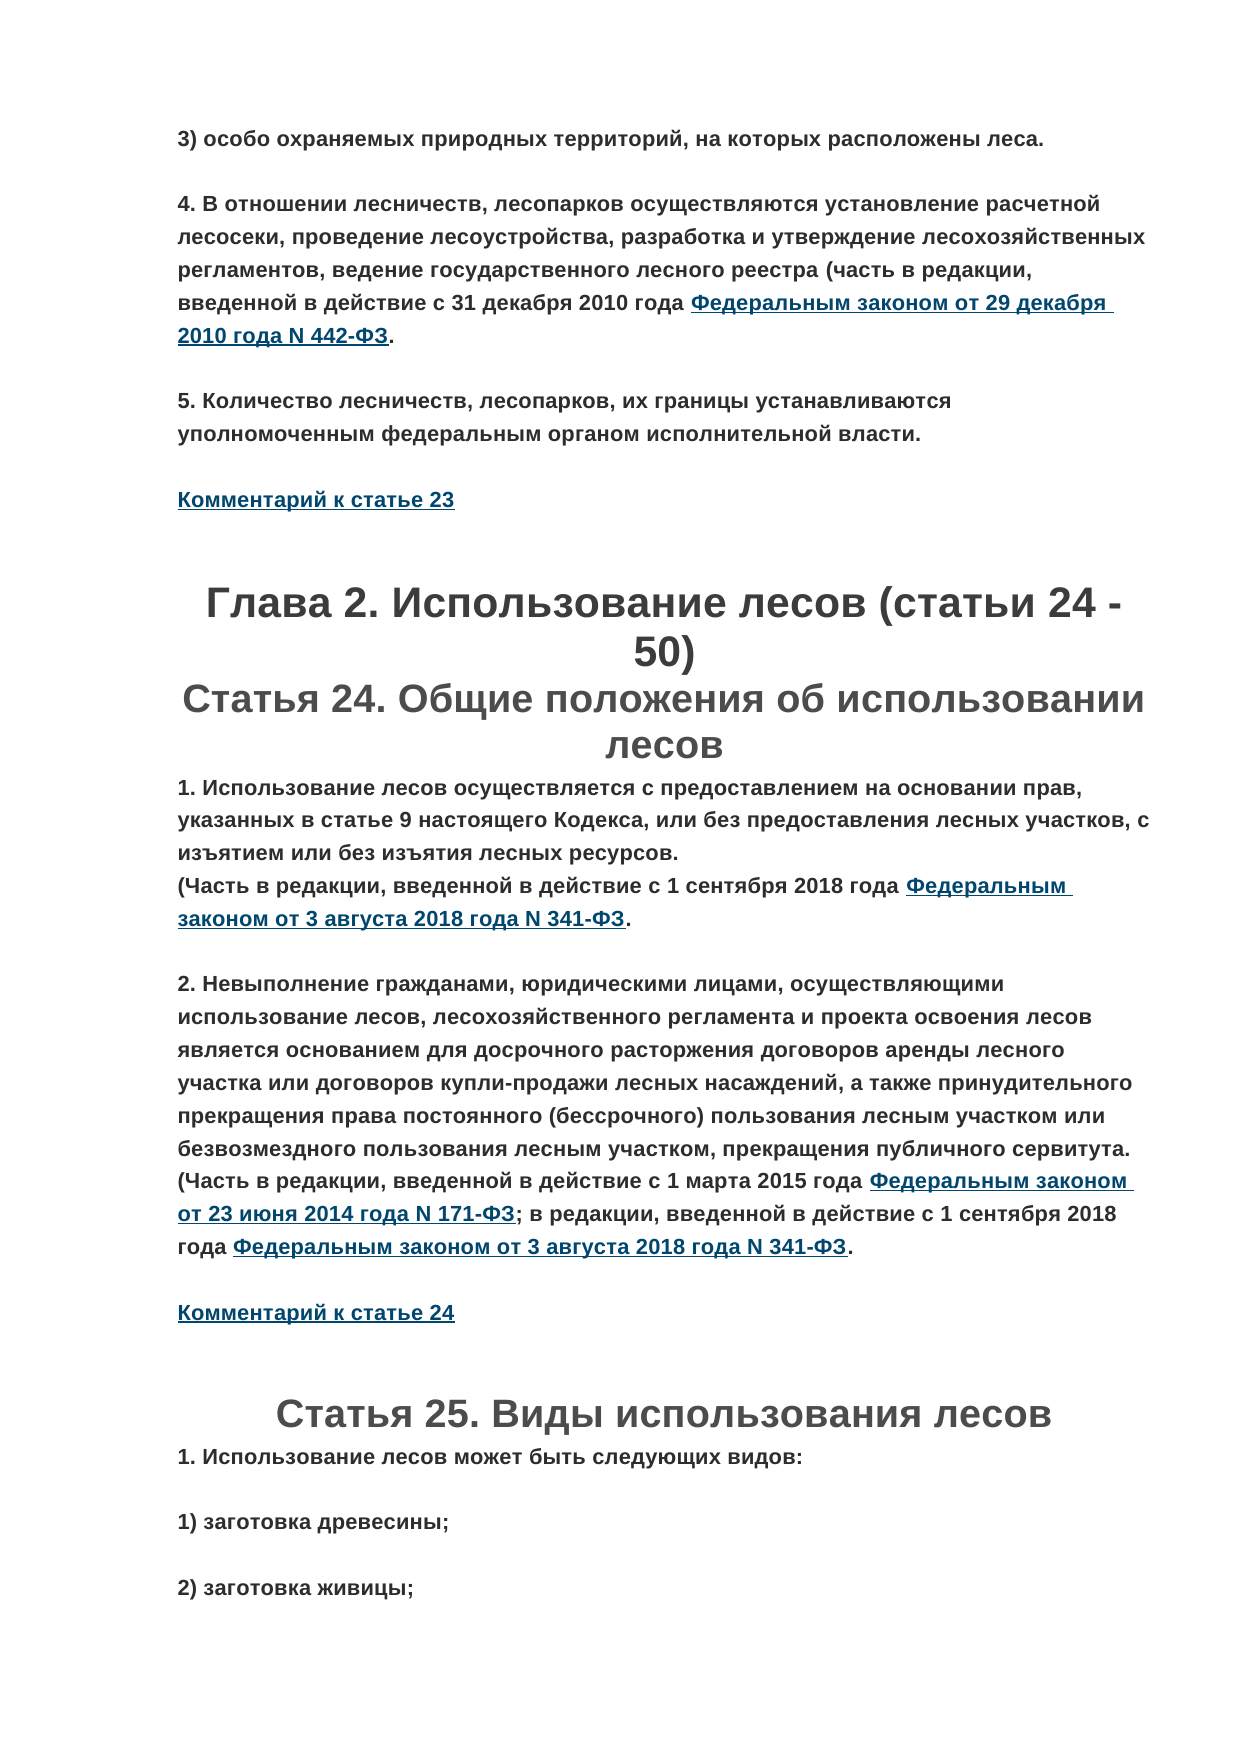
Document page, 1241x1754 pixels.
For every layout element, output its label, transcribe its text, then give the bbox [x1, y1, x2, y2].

text 5. Количество лесничеств, лесопарков, их границы устанавливаются уполномоченным федеральным органом исполнительной власти. [177, 381, 1152, 479]
text 2) заготовка живицы; [177, 1567, 1152, 1633]
text 1. Использование лесов может быть следующих видов: [177, 1436, 1152, 1502]
text Статья 25. Виды использования лесов [177, 1390, 1152, 1436]
text 1. Использование лесов осуществляется с предоставлением на основании прав, указанных в статье 9 настоящего Кодекса, или без предоставления лесных участков, с изъятием или без изъятия лесных ресурсов. (Часть в редакции, введенной в действие с 1 сентября 2018 года Федеральным законом от 3 августа 2018 года N 341-ФЗ. [177, 767, 1152, 964]
text 2. Невыполнение гражданами, юридическими лицами, осуществляющими использование лесов, лесохозяйственного регламента и проекта освоения лесов является основанием для досрочного расторжения договоров аренды лесного участка или договоров купли-продажи лесных насаждений, а также принудительного прекращения права постоянного (бессрочного) пользования лесным участком или безвозмездного пользования лесным участком, прекращения публичного сервитута. (Часть в редакции, введенной в действие с 1 марта 2015 года Федеральным законом от 23 июня 2014 года N 171-ФЗ; в редакции, введенной в действие с 1 сентября 2018 года Федеральным законом от 3 августа 2018 года N 341-ФЗ. [177, 964, 1152, 1292]
text 3) особо охраняемых природных территорий, на которых расположены леса. [177, 118, 1152, 184]
text 4. В отношении лесничеств, лесопарков осуществляются установление расчетной лесосеки, проведение лесоустройства, разработка и утверждение лесохозяйственных регламентов, ведение государственного лесного реестра (часть в редакции, введенной в действие с 31 декабря 2010 года Федеральным законом от 29 декабря 2010 года N 442-ФЗ. [177, 184, 1152, 381]
text Статья 24. Общие положения об использовании лесов [177, 676, 1152, 767]
text Глава 2. Использование лесов (статьи 24 - 50) [177, 577, 1152, 676]
text Комментарий к статье 24 [177, 1292, 1152, 1325]
text 1) заготовка древесины; [177, 1502, 1152, 1567]
text Комментарий к статье 23 [177, 479, 1152, 512]
